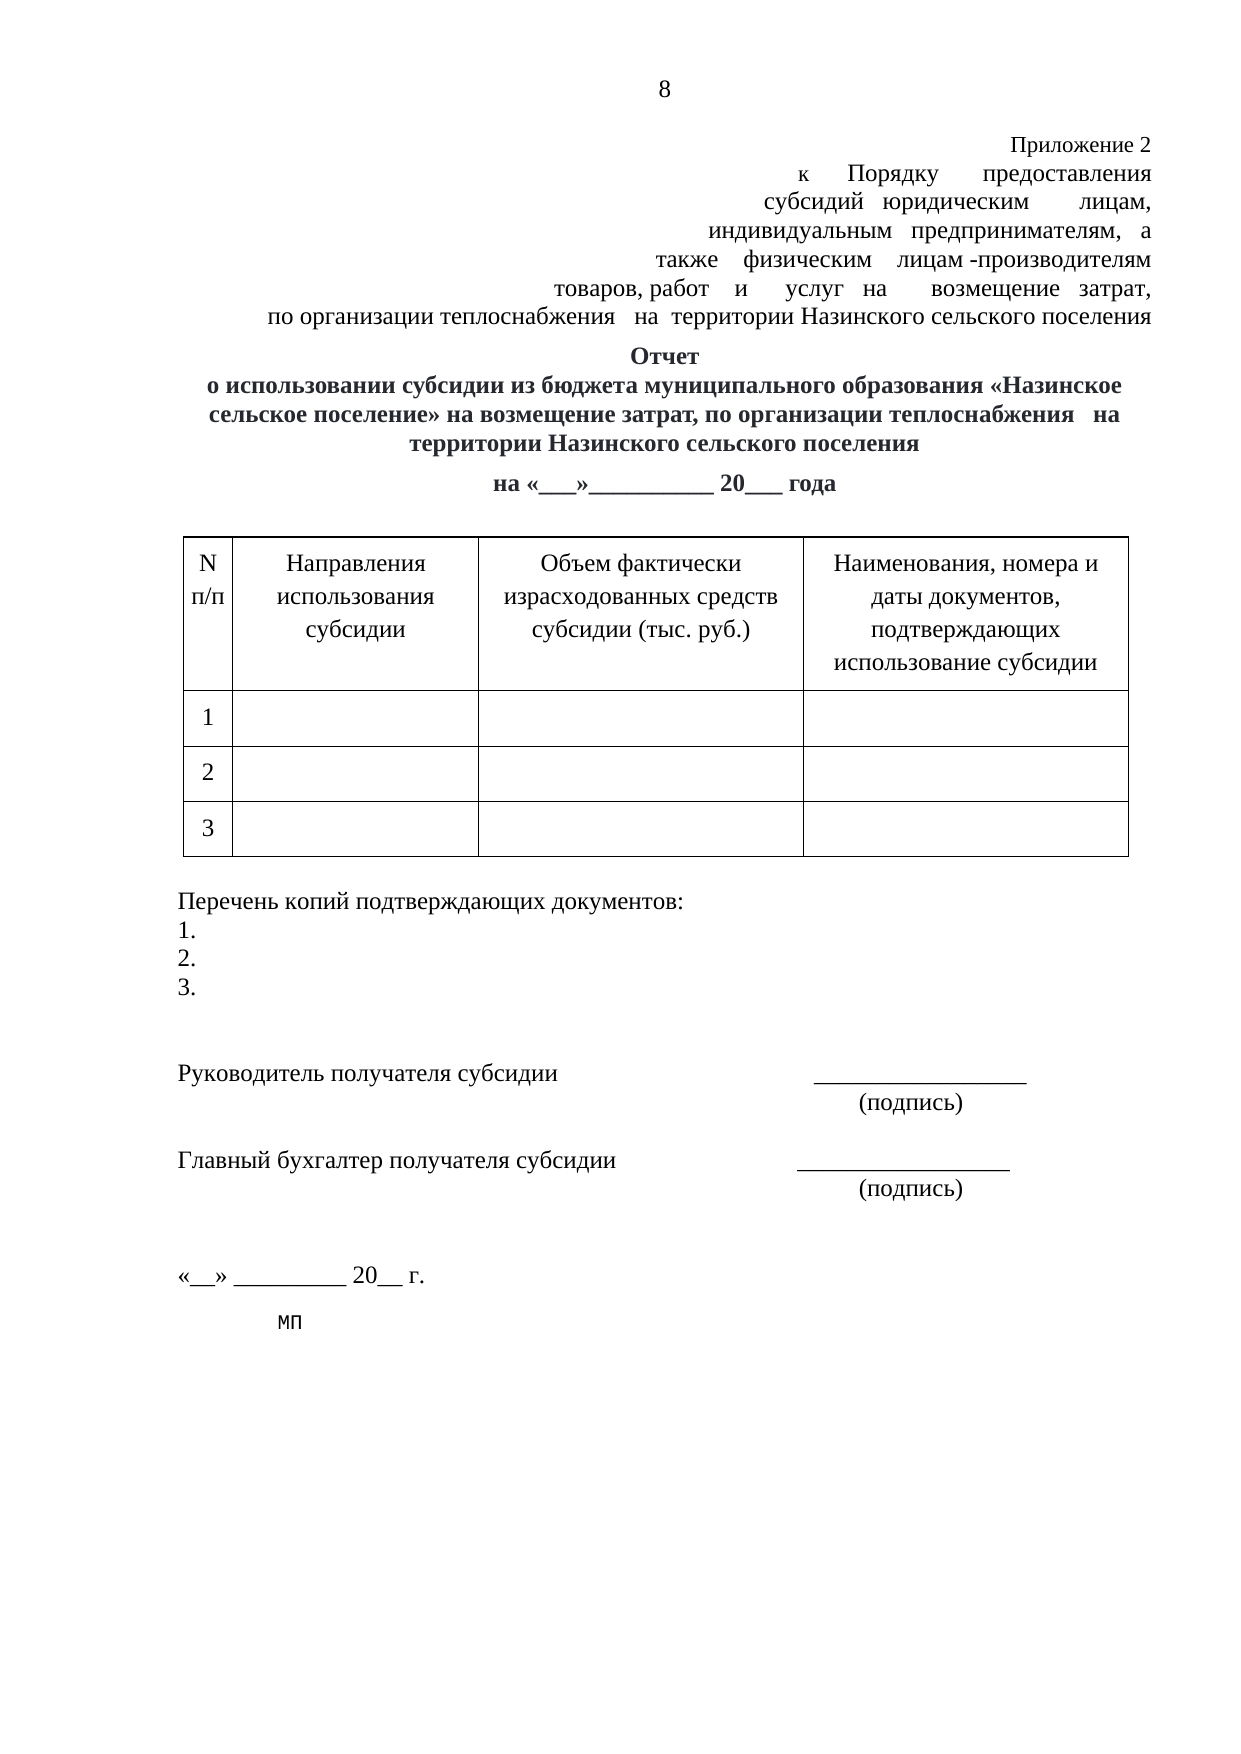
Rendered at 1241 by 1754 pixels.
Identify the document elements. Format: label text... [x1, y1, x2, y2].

table_header Направления использования субсидии [233, 538, 478, 690]
text (подпись) [177, 1087, 1152, 1116]
text (подпись) [177, 1173, 1152, 1202]
table_cell [233, 802, 478, 856]
text Отчет о использовании субсидии из бюджета муниципального образования «Назинское сельское поселение» на возмещение затрат, по организации теплоснабжения на территории Назинского сельского поселения [177, 341, 1152, 456]
table_cell [804, 747, 1128, 801]
text Перечень копий подтверждающих документов: [177, 886, 1152, 915]
text Руководитель получателя субсидии _________________ [177, 1058, 1152, 1087]
table_cell 3 [184, 802, 232, 856]
text «__» _________ 20__ г. [177, 1260, 1152, 1288]
text 2. [177, 943, 1152, 972]
text также физическим лицам -производителям [177, 244, 1152, 273]
table_cell 1 [184, 691, 232, 746]
table_cell 2 [184, 747, 232, 801]
text 1. [177, 915, 1152, 943]
table_cell [479, 747, 803, 801]
text Приложение 2 [177, 131, 1152, 158]
text МП [177, 1312, 1152, 1336]
text товаров, работ и услуг на возмещение затрат, [177, 273, 1152, 301]
text на «___»__________ 20___ года [177, 468, 1152, 496]
table_cell [233, 691, 478, 746]
table_cell [479, 691, 803, 746]
table_header Объем фактически израсходованных средств субсидии (тыс. руб.) [479, 538, 803, 690]
text по организации теплоснабжения на территории Назинского сельского поселения [177, 301, 1152, 330]
table_cell [233, 747, 478, 801]
text к Порядку предоставления субсидий юридическим лицам, [177, 158, 1152, 215]
table_cell [804, 802, 1128, 856]
table_header N п/п [184, 538, 232, 690]
text индивидуальным предпринимателям, а [177, 215, 1152, 244]
text 3. [177, 972, 1152, 1001]
table_header Наименования, номера и даты документов, подтверждающих использование субсидии [804, 538, 1128, 690]
table_cell [479, 802, 803, 856]
text Главный бухгалтер получателя субсидии _________________ [177, 1145, 1152, 1173]
table_cell [804, 691, 1128, 746]
